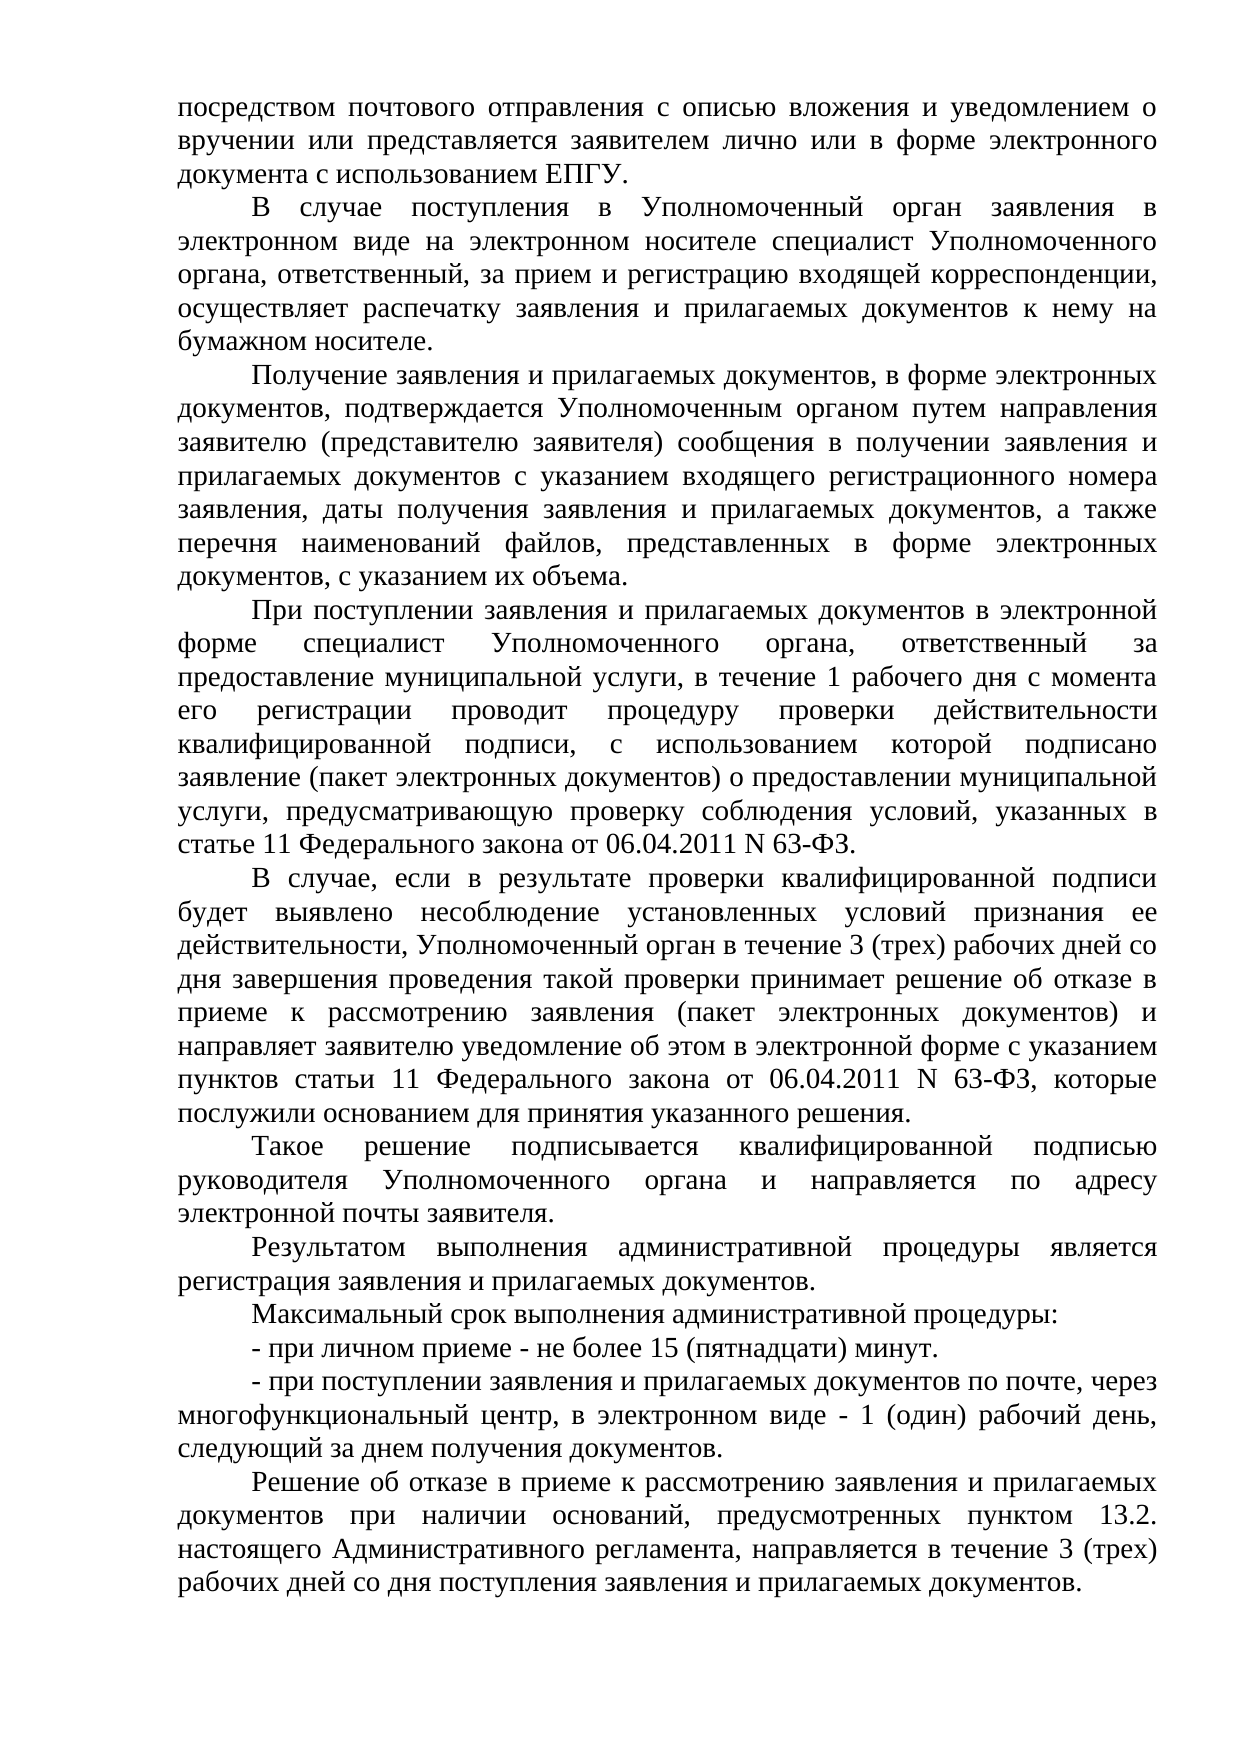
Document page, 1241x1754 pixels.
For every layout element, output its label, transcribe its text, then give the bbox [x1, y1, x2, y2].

text Получение заявления и прилагаемых документов, в форме электронных документов, подтверждается Уполномоченным органом путем направления заявителю (представителю заявителя) сообщения в получении заявления и прилагаемых документов с указанием входящего регистрационного номера заявления, даты получения заявления и прилагаемых документов, а также перечня наименований файлов, представленных в форме электронных документов, с указанием их объема. [177, 357, 1158, 592]
text Результатом выполнения административной процедуры является регистрация заявления и прилагаемых документов. [177, 1229, 1158, 1296]
text - при поступлении заявления и прилагаемых документов по почте, через многофункциональный центр, в электронном виде - 1 (один) рабочий день, следующий за днем получения документов. [177, 1363, 1158, 1464]
text Такое решение подписывается квалифицированной подписью руководителя Уполномоченного органа и направляется по адресу электронной почты заявителя. [177, 1128, 1158, 1229]
text Решение об отказе в приеме к рассмотрению заявления и прилагаемых документов при наличии оснований, предусмотренных пунктом 13.2. настоящего Административного регламента, направляется в течение 3 (трех) рабочих дней со дня поступления заявления и прилагаемых документов. [177, 1464, 1158, 1598]
text - при личном приеме - не более 15 (пятнадцати) минут. [177, 1330, 1158, 1363]
text При поступлении заявления и прилагаемых документов в электронной форме специалист Уполномоченного органа, ответственный за предоставление муниципальной услуги, в течение 1 рабочего дня с момента его регистрации проводит процедуру проверки действительности квалифицированной подписи, с использованием которой подписано заявление (пакет электронных документов) о предоставлении муниципальной услуги, предусматривающую проверку соблюдения условий, указанных в статье 11 Федерального закона от 06.04.2011 N 63-ФЗ. [177, 592, 1158, 860]
text В случае поступления в Уполномоченный орган заявления в электронном виде на электронном носителе специалист Уполномоченного органа, ответственный, за прием и регистрацию входящей корреспонденции, осуществляет распечатку заявления и прилагаемых документов к нему на бумажном носителе. [177, 189, 1158, 357]
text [177, 89, 1158, 189]
text В случае, если в результате проверки квалифицированной подписи будет выявлено несоблюдение установленных условий признания ее действительности, Уполномоченный орган в течение 3 (трех) рабочих дней со дня завершения проведения такой проверки принимает решение об отказе в приеме к рассмотрению заявления (пакет электронных документов) и направляет заявителю уведомление об этом в электронной форме с указанием пунктов статьи 11 Федерального закона от 06.04.2011 N 63-ФЗ, которые послужили основанием для принятия указанного решения. [177, 860, 1158, 1128]
text Максимальный срок выполнения административной процедуры: [177, 1296, 1158, 1330]
